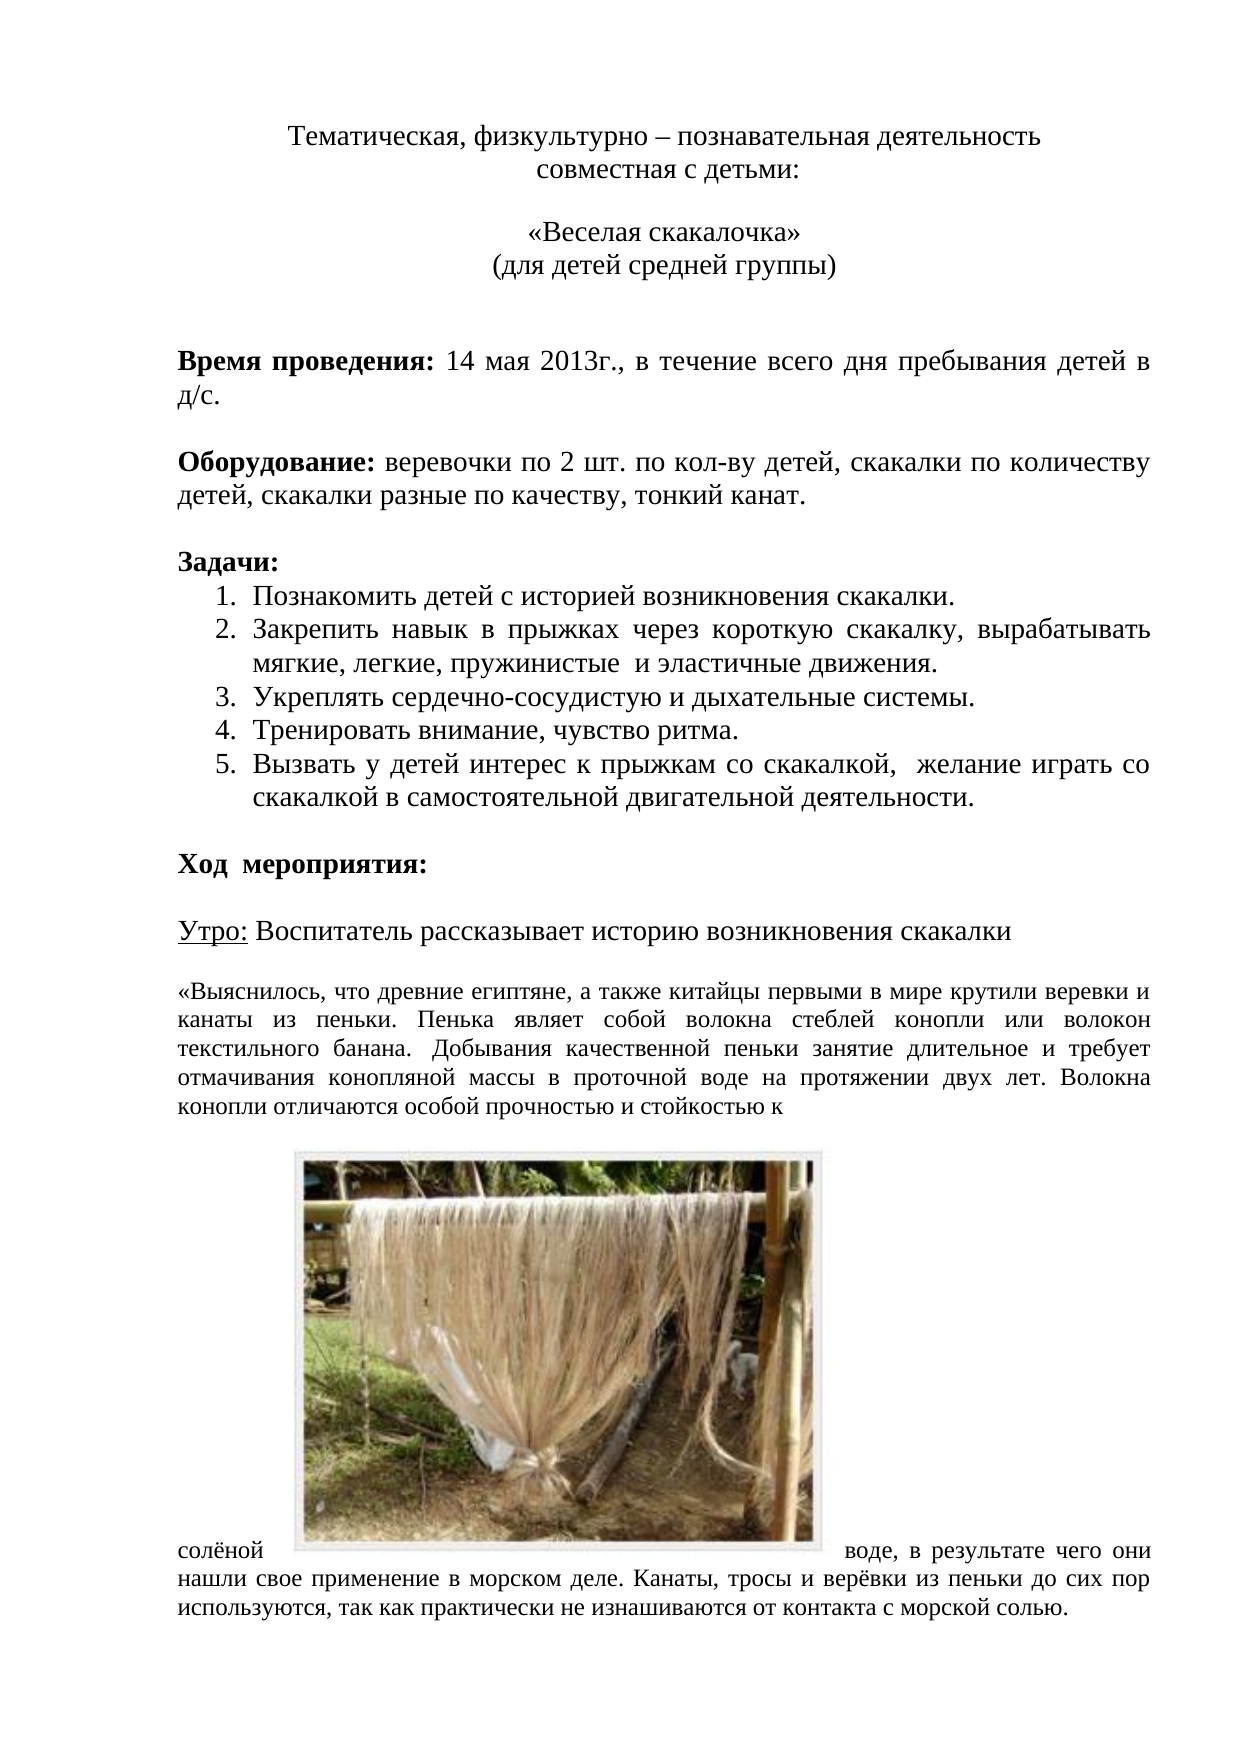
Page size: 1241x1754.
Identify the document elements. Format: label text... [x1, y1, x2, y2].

text Тематическая, физкультурно – познавательная деятельность [177, 118, 1152, 152]
list Укреплять сердечно-сосудистую и дыхательные системы. [215, 679, 1152, 712]
text Оборудование: веревочки по 2 шт. по кол-ву детей, скакалки по количеству детей, скакалки разные по качеству, тонкий канат. [177, 444, 1152, 511]
list Вызвать у детей интерес к прыжкам со скакалкой, желание играть со скакалкой в самостоятельной двигательной деятельности. [215, 746, 1152, 813]
text Ход мероприятия: [177, 846, 1152, 880]
text «Выяснилось, что древние египтяне, а также китайцы первыми в мире крутили веревки и канаты из пеньки. Пенька являет собой волокна стеблей конопли или волокон текстильного банана. Добывания качественной пеньки занятие длительное и требует отмачивания конопляной массы в проточной воде на протяжении двух лет. Волокна конопли отличаются особой прочностью и стойкостью к [177, 976, 1152, 1119]
text «Веселая скакалочка» [177, 214, 1152, 247]
list Закрепить навык в прыжках через короткую скакалку, вырабатывать мягкие, легкие, пружинистые и эластичные движения. [215, 612, 1152, 679]
text (для детей средней группы) [177, 247, 1152, 281]
list Познакомить детей с историей возникновения скакалки. [215, 578, 1152, 612]
list Тренировать внимание, чувство ритма. [215, 712, 1152, 746]
text Утро: Воспитатель рассказывает историю возникновения скакалки [177, 913, 1152, 947]
text Задачи: [177, 544, 1152, 578]
picture [263, 1148, 834, 1559]
text Время проведения: 14 мая 2013г., в течение всего дня пребывания детей в д/с. [177, 343, 1152, 410]
text совместная с детьми: [177, 152, 1152, 185]
